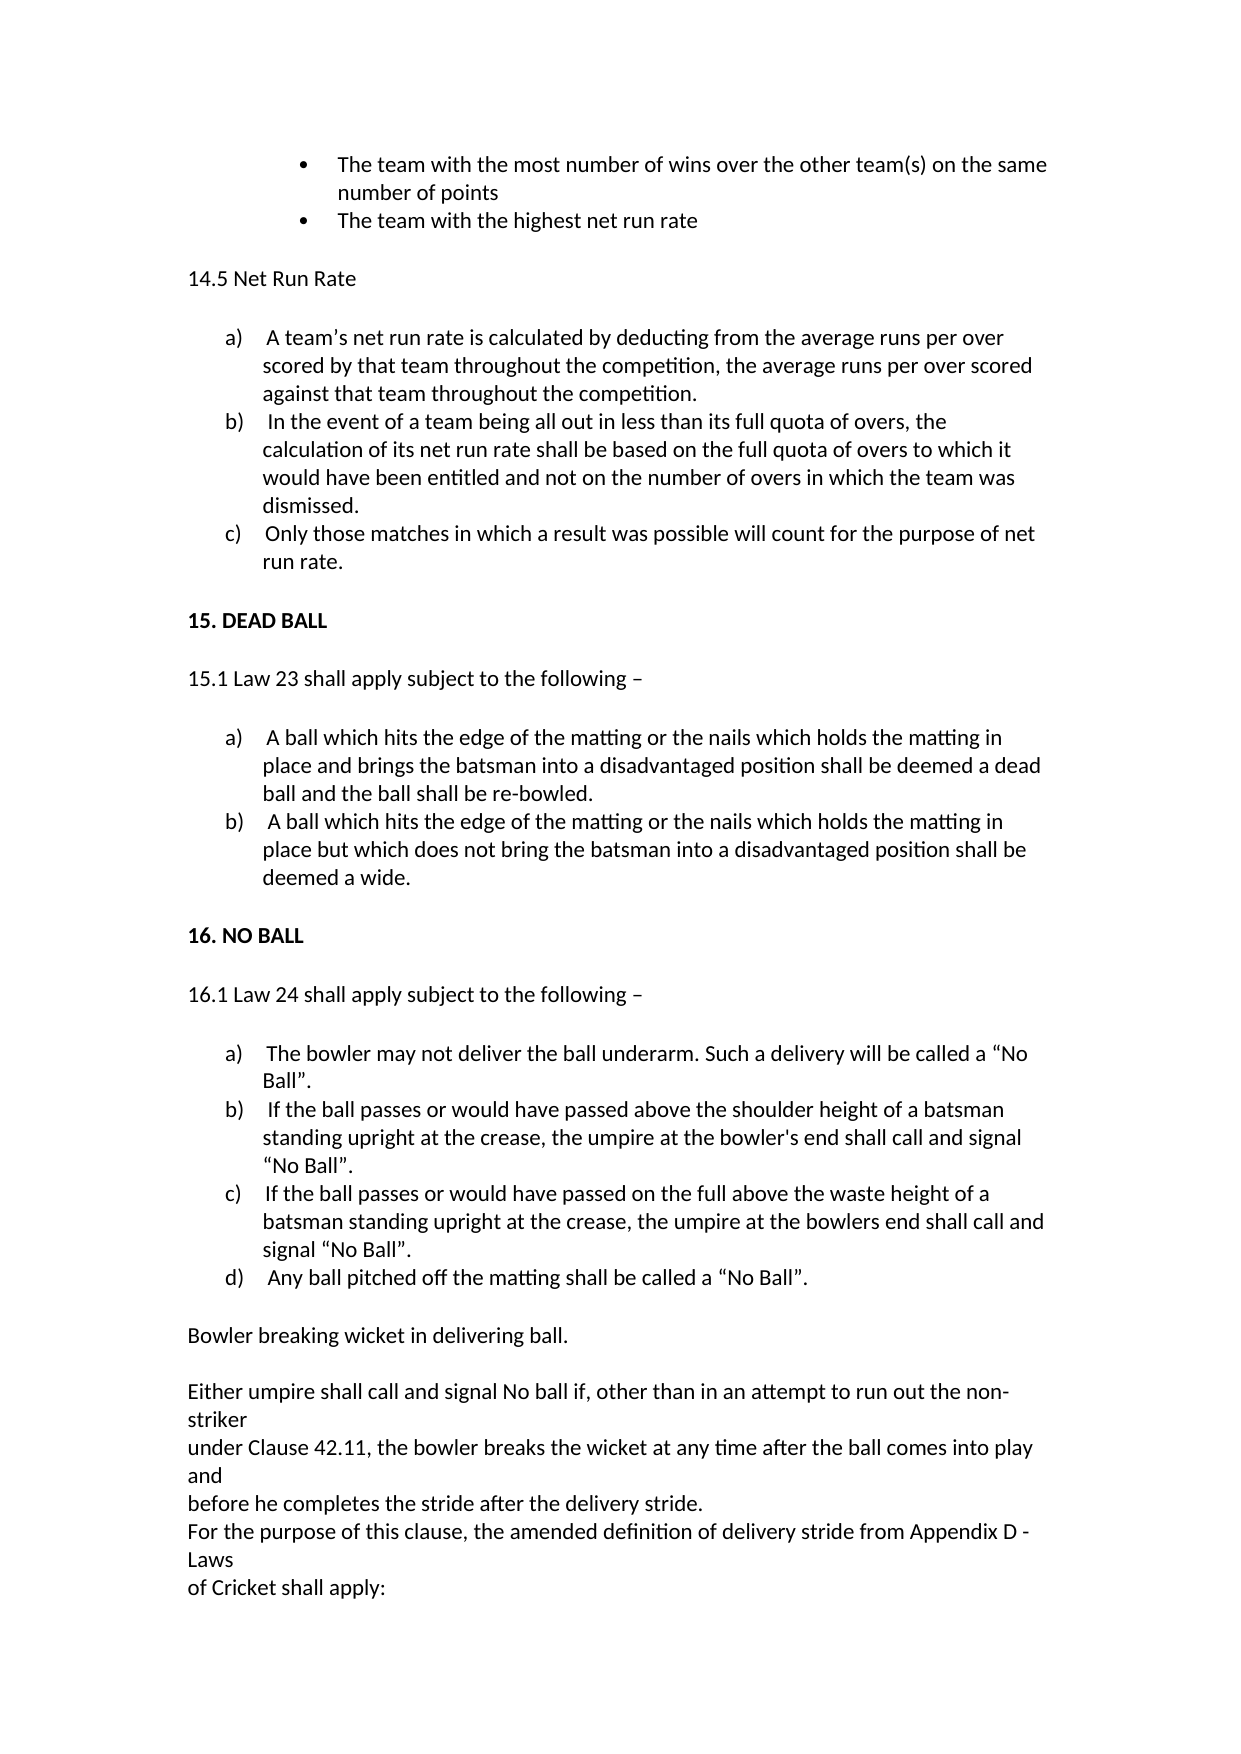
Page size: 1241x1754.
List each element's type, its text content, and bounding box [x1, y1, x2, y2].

text b) In the event of a team being all out in less than its full quota of overs, the calculation of its net run rate shall be based on the full quota of overs to which it would have been entitled and not on the number of overs in which the team was dismissed. [225, 407, 1053, 519]
text Either umpire shall call and signal No ball if, other than in an attempt to run out the non-striker [187, 1377, 1053, 1433]
text before he completes the stride after the delivery stride. [187, 1489, 1053, 1517]
text a) The bowler may not deliver the ball underarm. Such a delivery will be called a “No Ball”. [225, 1039, 1053, 1095]
text b) A ball which hits the edge of the matting or the nails which holds the matting in place but which does not bring the batsman into a disadvantaged position shall be deemed a wide. [225, 807, 1053, 891]
text For the purpose of this clause, the amended definition of delivery stride from Appendix D - Laws [187, 1517, 1053, 1573]
text 16. NO BALL [187, 922, 1053, 949]
text Bowler breaking wicket in delivering ball. [187, 1321, 1053, 1349]
text a) A team’s net run rate is calculated by deducting from the average runs per over scored by that team throughout the competition, the average runs per over scored against that team throughout the competition. [225, 323, 1053, 407]
text a) A ball which hits the edge of the matting or the nails which holds the matting in place and brings the batsman into a disadvantaged position shall be deemed a dead ball and the ball shall be re-bowled. [225, 723, 1053, 807]
text 15.1 Law 23 shall apply subject to the following – [187, 664, 1053, 692]
text c) If the ball passes or would have passed on the full above the waste height of a batsman standing upright at the crease, the umpire at the bowlers end shall call and signal “No Ball”. [225, 1179, 1053, 1263]
list The team with the most number of wins over the other team(s) on the same number of points [300, 150, 1053, 206]
text b) If the ball passes or would have passed above the shoulder height of a batsman standing upright at the crease, the umpire at the bowler's end shall call and signal “No Ball”. [225, 1095, 1053, 1179]
text d) Any ball pitched off the matting shall be called a “No Ball”. [225, 1263, 1053, 1291]
text under Clause 42.11, the bowler breaks the wicket at any time after the ball comes into play and [187, 1433, 1053, 1489]
text of Cricket shall apply: [187, 1573, 1053, 1602]
text 14.5 Net Run Rate [187, 264, 1053, 293]
text 15. DEAD BALL [187, 606, 1053, 634]
list The team with the highest net run rate [300, 206, 1053, 234]
text 16.1 Law 24 shall apply subject to the following – [187, 980, 1053, 1008]
text c) Only those matches in which a result was possible will count for the purpose of net run rate. [225, 519, 1053, 575]
